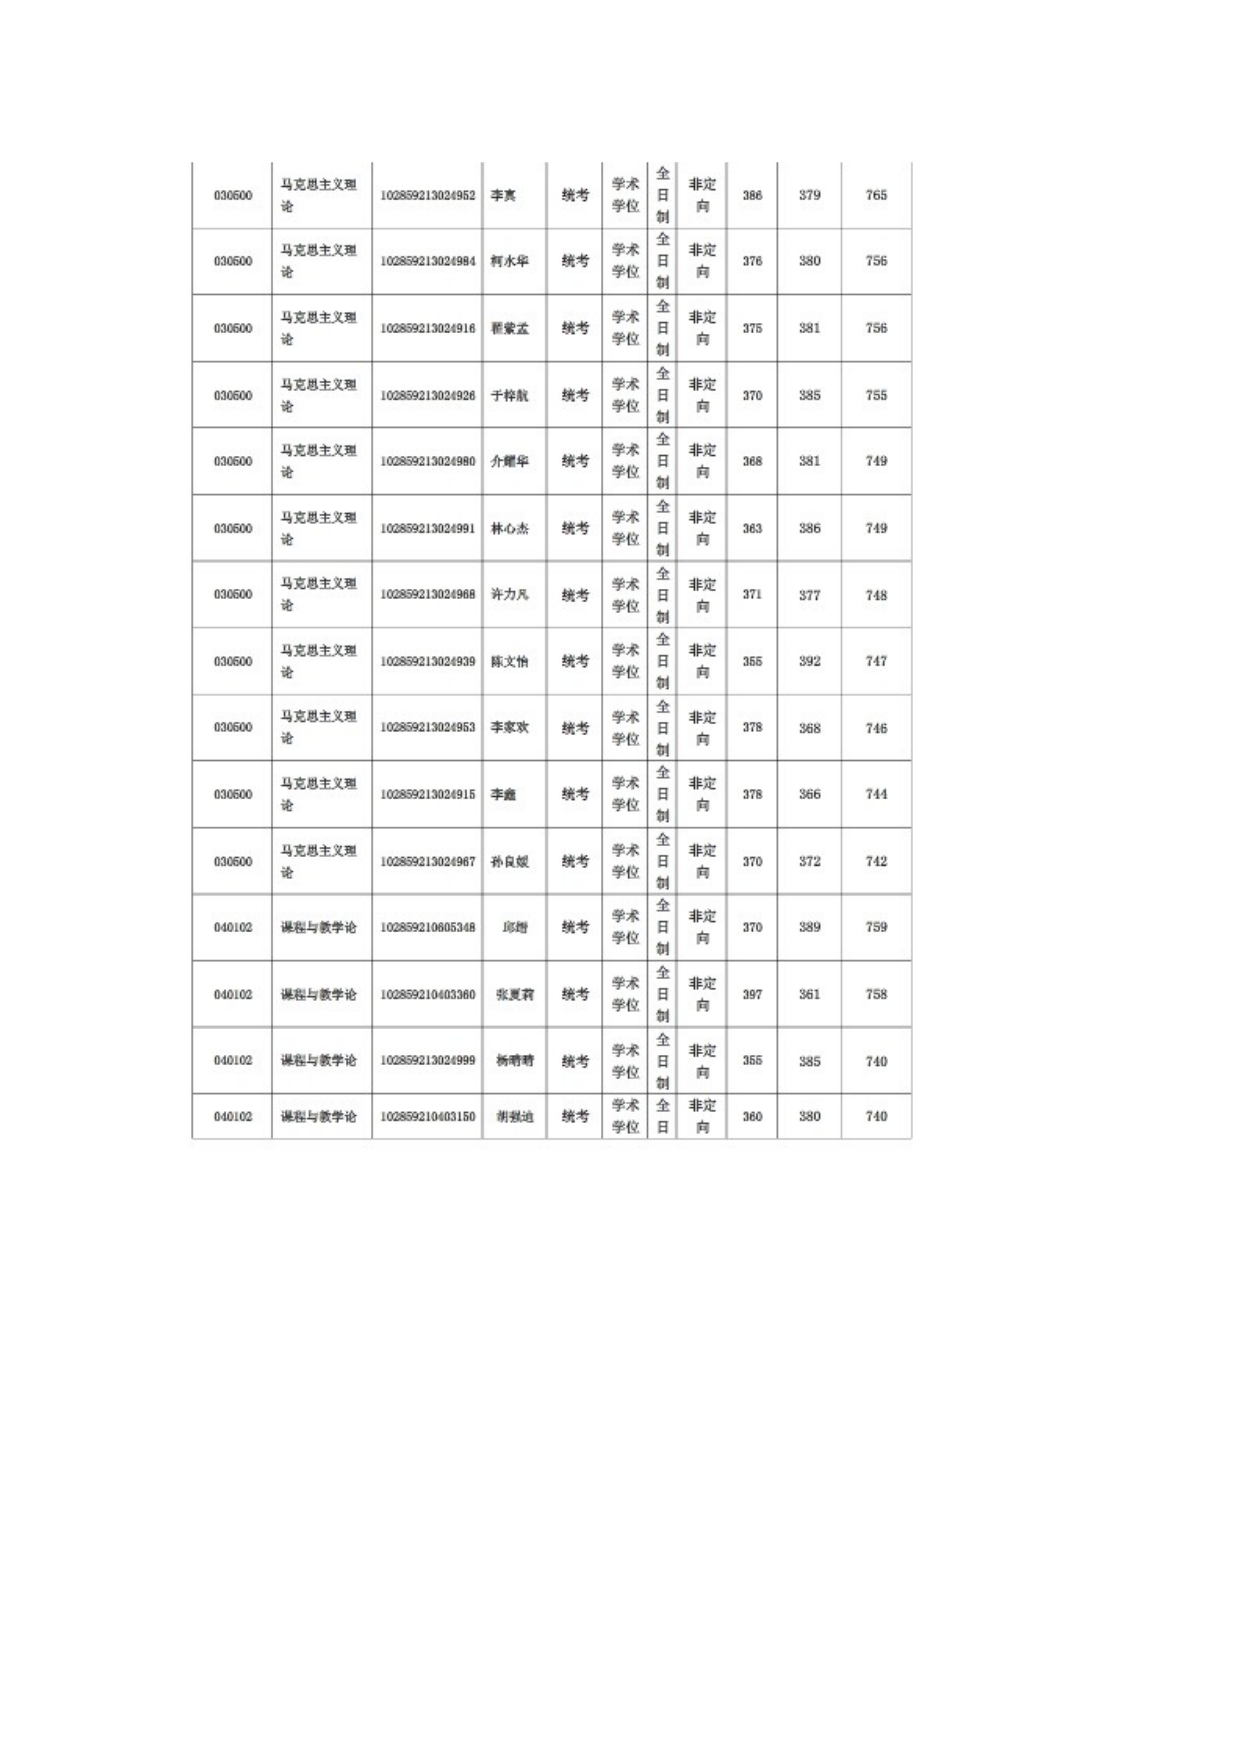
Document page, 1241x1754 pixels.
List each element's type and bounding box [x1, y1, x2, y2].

picture [187, 162, 938, 1151]
